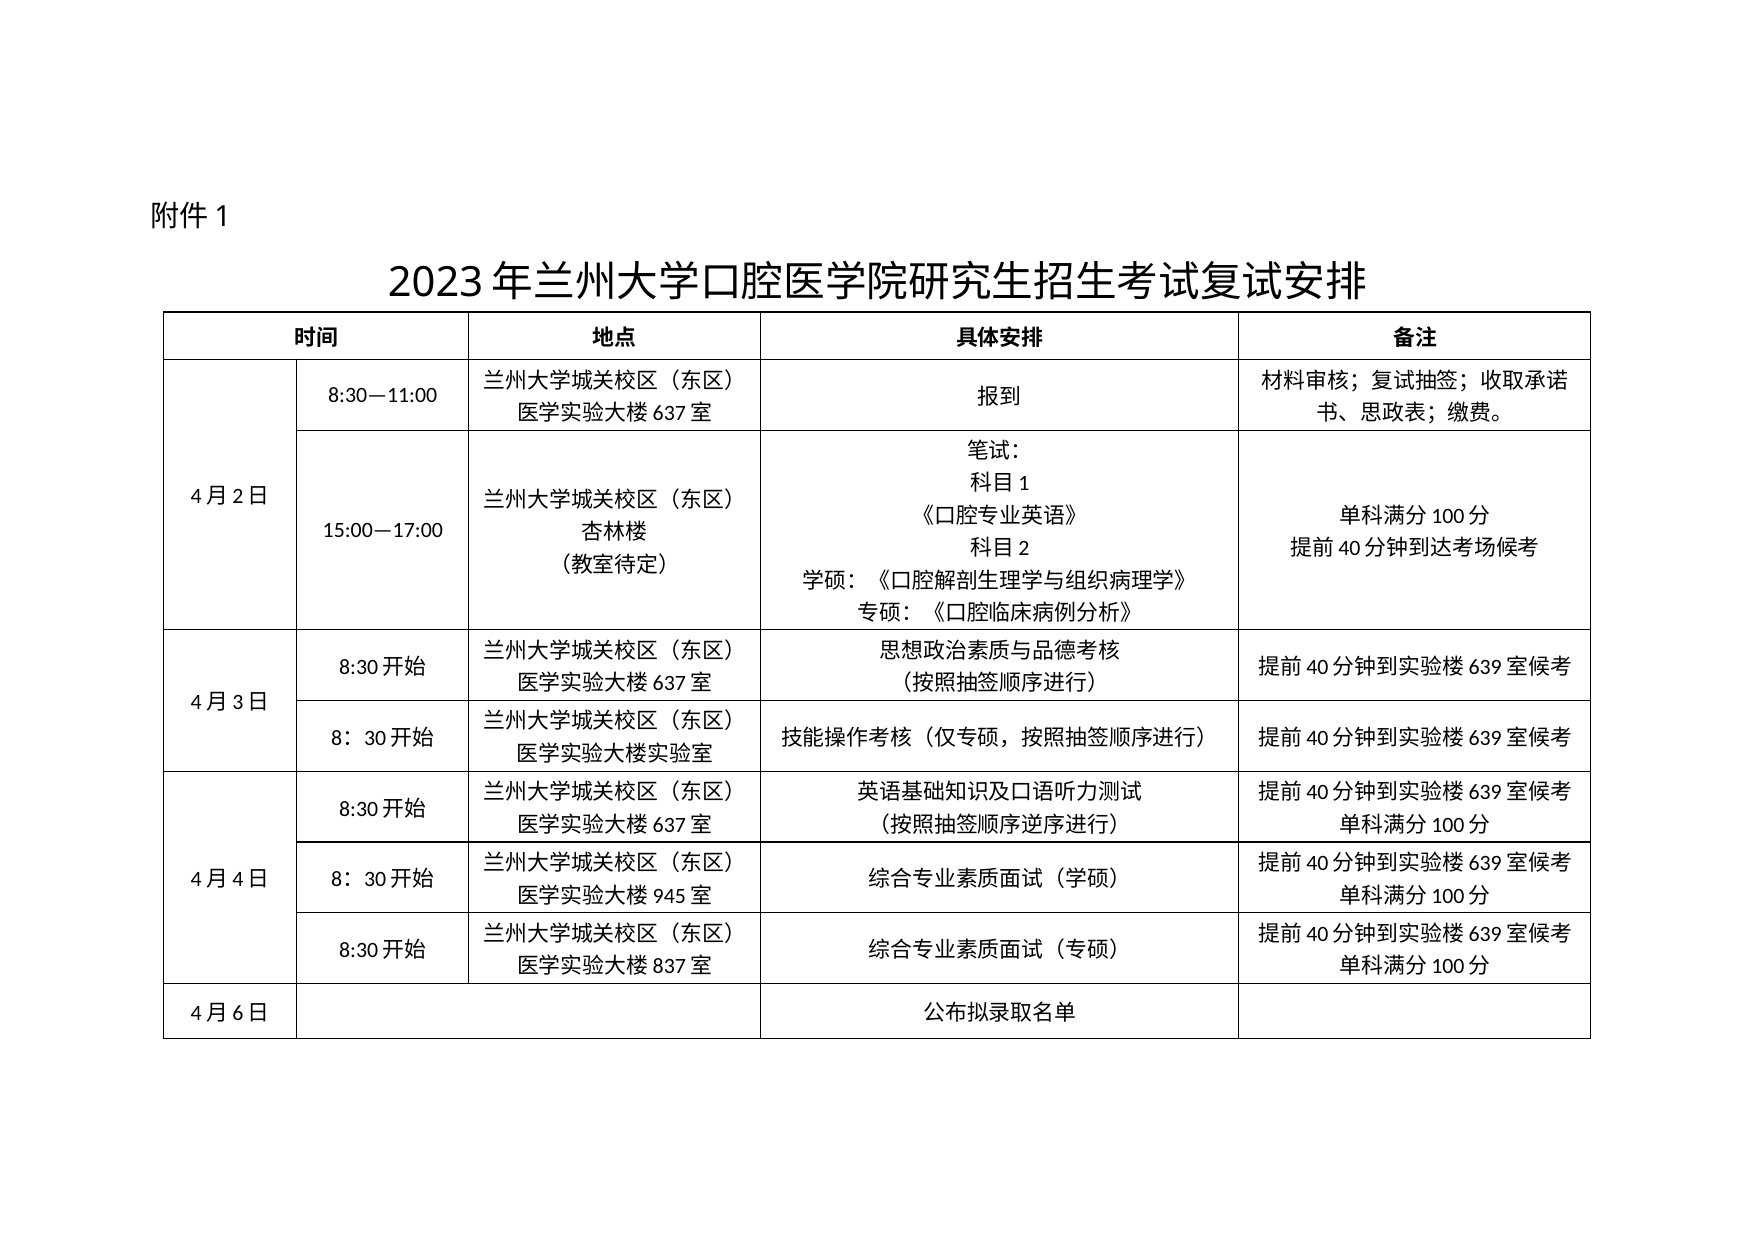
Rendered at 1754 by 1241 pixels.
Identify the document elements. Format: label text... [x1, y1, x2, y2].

table_header 备注 [1239, 313, 1590, 358]
table_cell 综合专业素质面试（专硕） [761, 913, 1238, 983]
table_cell [1239, 984, 1590, 1037]
table_cell 兰州大学城关校区（东区）医学实验大楼945室 [469, 843, 760, 912]
table_cell 8:30开始 [297, 913, 468, 983]
table_cell 材料审核；复试抽签；收取承诺书、思政表；缴费。 [1239, 360, 1590, 430]
table_cell 提前40分钟到实验楼639室候考 单科满分100分 [1239, 843, 1590, 912]
table_cell 提前40分钟到实验楼639室候考 [1239, 701, 1590, 771]
table_cell 英语基础知识及口语听力测试 （按照抽签顺序逆序进行） [761, 772, 1238, 841]
table_cell 兰州大学城关校区（东区）医学实验大楼实验室 [469, 701, 760, 771]
table_cell 4月2日 [164, 360, 296, 629]
table_cell 兰州大学城关校区（东区）医学实验大楼837室 [469, 913, 760, 983]
table_cell 兰州大学城关校区（东区）医学实验大楼637室 [469, 360, 760, 430]
table_cell 提前40分钟到实验楼639室候考 单科满分100分 [1239, 913, 1590, 983]
table_cell 兰州大学城关校区（东区）医学实验大楼637室 [469, 630, 760, 700]
table_cell 8：30开始 [297, 701, 468, 771]
table_cell 4月6日 [164, 984, 296, 1037]
text 附件1 [150, 181, 1604, 246]
table_cell 4月4日 [164, 772, 296, 983]
table_cell 8:30—11:00 [297, 360, 468, 430]
table_cell 思想政治素质与品德考核 （按照抽签顺序进行） [761, 630, 1238, 700]
table_cell 8:30开始 [297, 772, 468, 841]
table_cell [297, 984, 760, 1037]
table_cell 兰州大学城关校区（东区）医学实验大楼637室 [469, 772, 760, 841]
table_header 地点 [469, 313, 760, 358]
table_cell 笔试： 科目1 《口腔专业英语》 科目2 学硕：《口腔解剖生理学与组织病理学》 专硕：《口腔临床病例分析》 [761, 431, 1238, 629]
table_cell 提前40分钟到实验楼639室候考 [1239, 630, 1590, 700]
table_cell 提前40分钟到实验楼639室候考 单科满分100分 [1239, 772, 1590, 841]
table_header 具体安排 [761, 313, 1238, 358]
table_cell 报到 [761, 360, 1238, 430]
table_cell 8：30开始 [297, 843, 468, 912]
table_cell 兰州大学城关校区（东区）杏林楼 （教室待定） [469, 431, 760, 629]
table_cell 技能操作考核（仅专硕，按照抽签顺序进行） [761, 701, 1238, 771]
table_cell 8:30开始 [297, 630, 468, 700]
table_cell 单科满分100分 提前40分钟到达考场候考 [1239, 431, 1590, 629]
text 2023年兰州大学口腔医学院研究生招生考试复试安排 [150, 246, 1604, 311]
table_cell 15:00—17:00 [297, 431, 468, 629]
table_header 时间 [164, 313, 468, 358]
table_cell 公布拟录取名单 [761, 984, 1238, 1037]
table_cell 4月3日 [164, 630, 296, 771]
table_cell 综合专业素质面试（学硕） [761, 843, 1238, 912]
